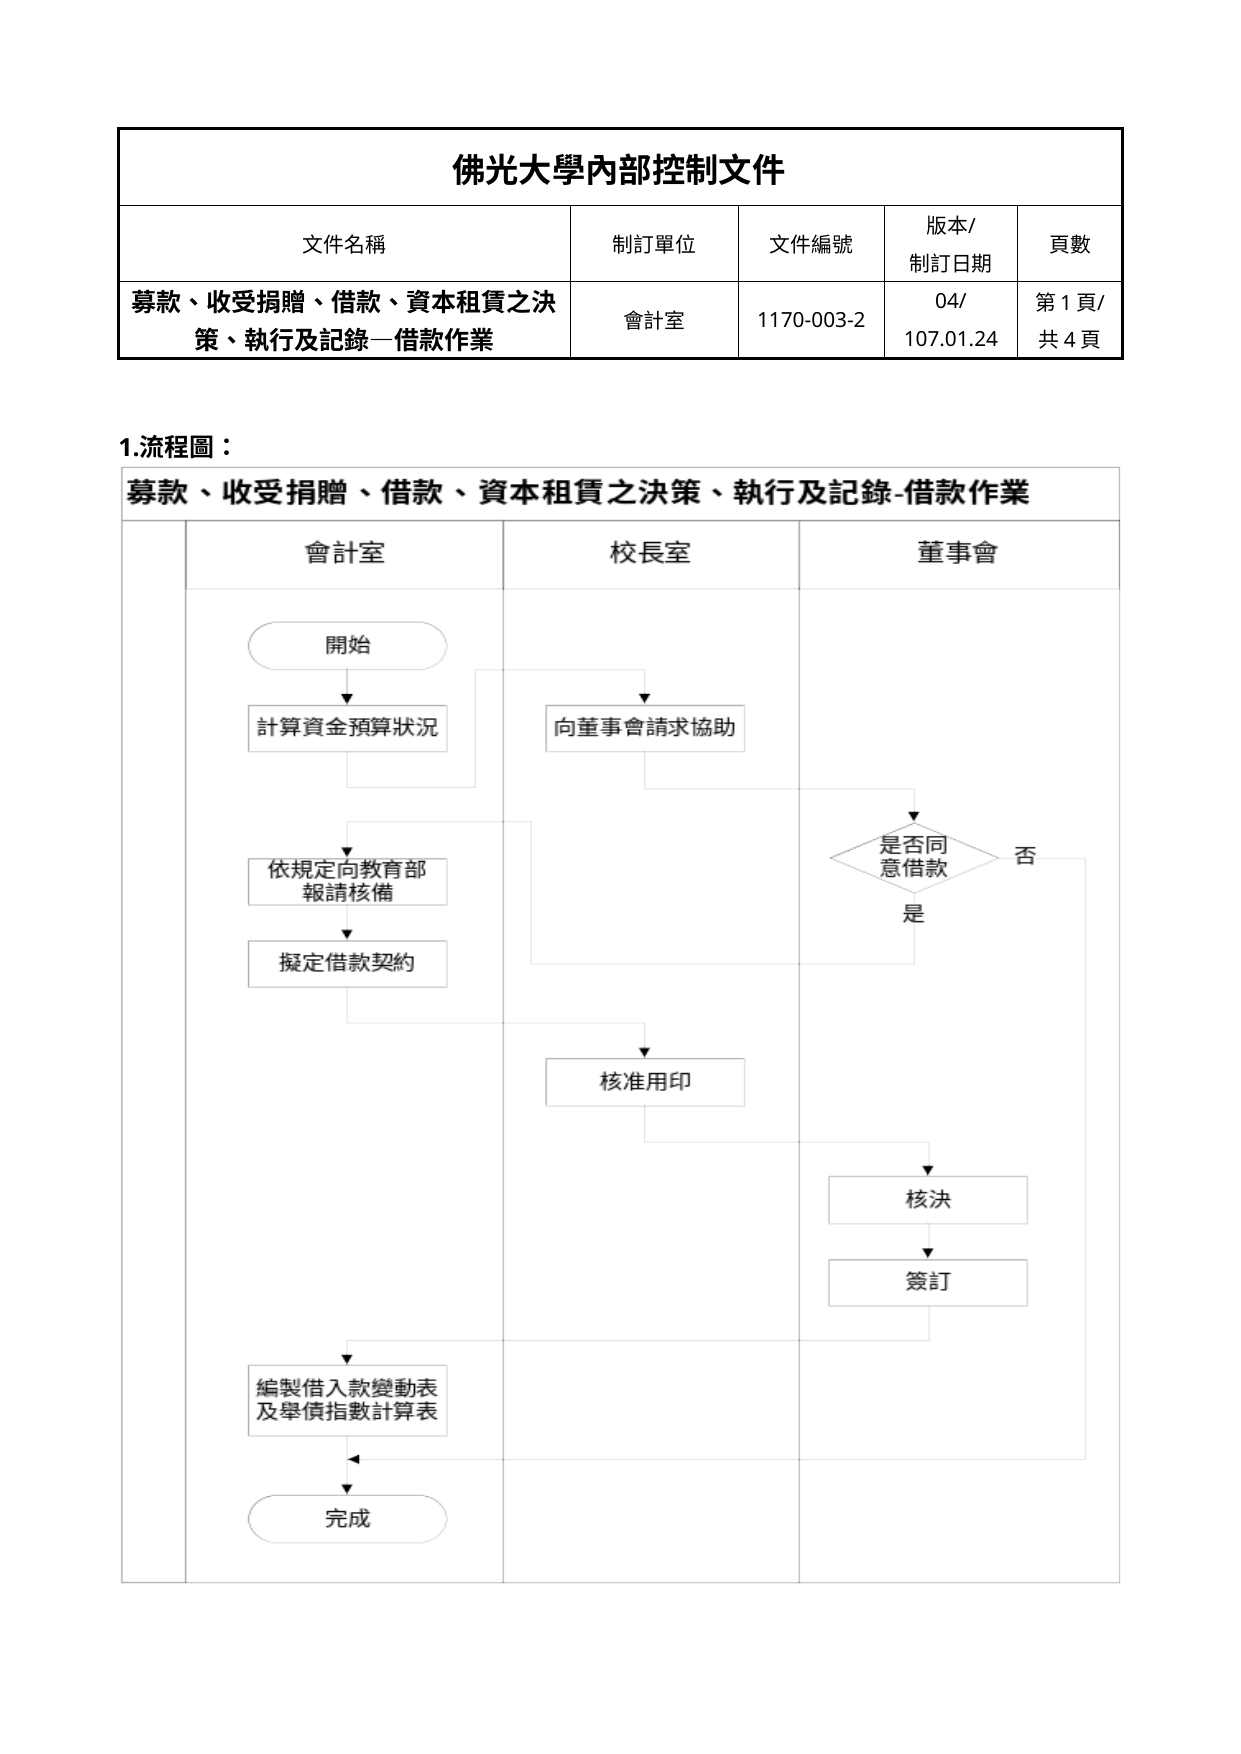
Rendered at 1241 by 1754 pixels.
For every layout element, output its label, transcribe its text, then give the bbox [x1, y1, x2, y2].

table_header 佛光大學內部控制文件 [120, 130, 1121, 205]
table_cell 募款、收受捐贈、借款、資本租賃之決策、執行及記錄—借款作業 [120, 282, 570, 357]
table_cell 頁數 [1018, 206, 1121, 281]
table_cell 制訂單位 [571, 206, 738, 281]
text 1.流程圖： [118, 427, 1122, 464]
table_cell 04/ 107.01.24 [885, 282, 1017, 357]
table_cell 版本/ 制訂日期 [885, 206, 1017, 281]
table_cell 文件編號 [739, 206, 884, 281]
table_cell 1170-003-2 [739, 282, 884, 357]
table_cell 會計室 [571, 282, 738, 357]
table_cell 文件名稱 [120, 206, 570, 281]
table_cell 第1頁/ 共4頁 [1018, 282, 1121, 357]
